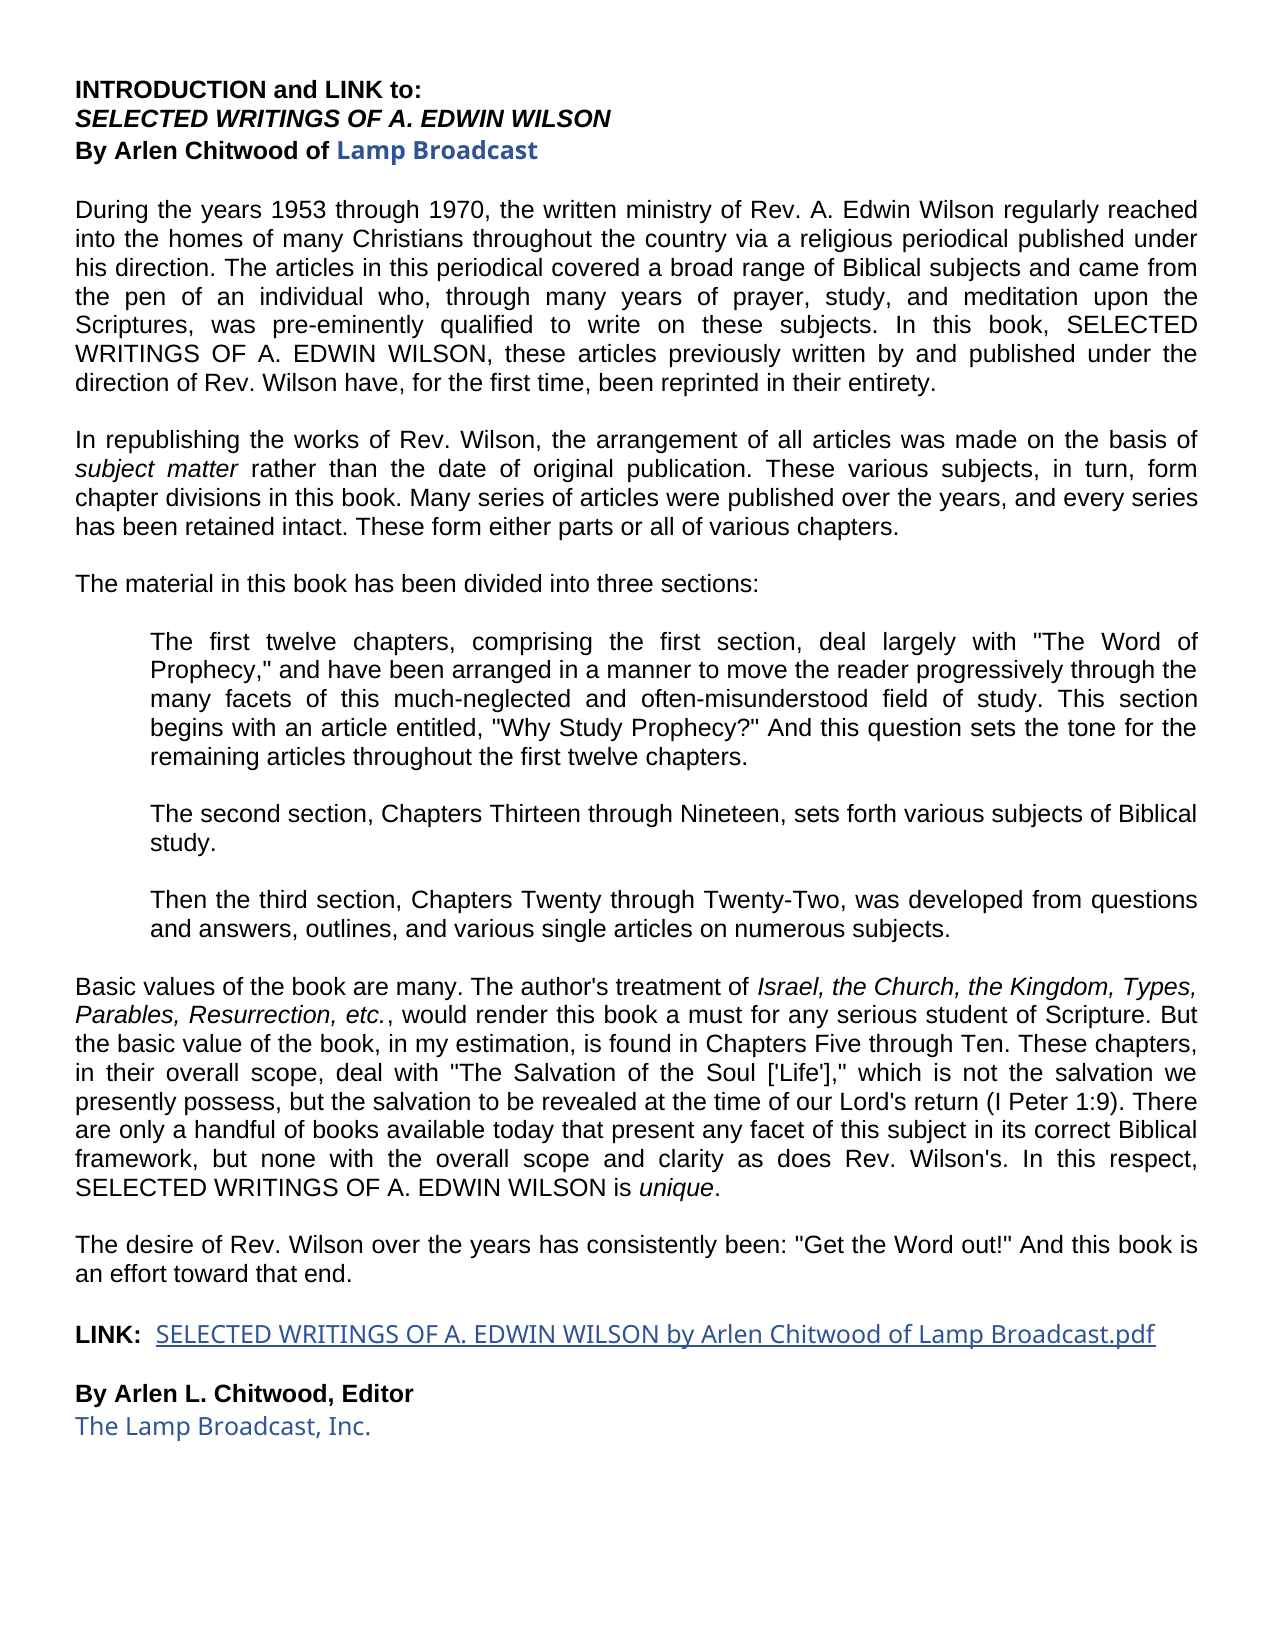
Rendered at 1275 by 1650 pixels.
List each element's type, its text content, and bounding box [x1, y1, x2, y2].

text The desire of Rev. Wilson over the years has consistently been: "Get the Word out!" And this book is an effort toward that end. [75, 1230, 1200, 1288]
text Basic values of the book are many. The author's treatment of Israel, the Church, the Kingdom, Types, Parables, Resurrection, etc., would render this book a must for any serious student of Scripture. But the basic value of the book, in my estimation, is found in Chapters Five through Ten. These chapters, in their overall scope, deal with "The Salvation of the Soul ['Life']," which is not the salvation we presently possess, but the salvation to be revealed at the time of our Lord's return (I Peter 1:9). There are only a handful of books available today that present any facet of this subject in its correct Biblical framework, but none with the overall scope and clarity as does Rev. Wilson's. In this respect, SELECTED WRITINGS OF A. EDWIN WILSON is unique. [75, 972, 1200, 1202]
text The first twelve chapters, comprising the first section, deal largely with "The Word of Prophecy," and have been arranged in a manner to move the reader progressively through the many facets of this much-neglected and often-misunderstood field of study. This section begins with an article entitled, "Why Study Prophecy?" And this question sets the tone for the remaining articles throughout the first twelve chapters. [150, 627, 1200, 770]
text INTRODUCTION and LINK to: [75, 75, 1200, 104]
text LINK: SELECTED WRITINGS OF A. EDWIN WILSON by Arlen Chitwood of Lamp Broadcast.pdf [75, 1317, 1200, 1351]
text The material in this book has been divided into three sections: [75, 569, 1200, 598]
text The second section, Chapters Thirteen through Nineteen, sets forth various subjects of Biblical study. [150, 799, 1200, 857]
text SELECTED WRITINGS OF A. EDWIN WILSON [75, 104, 1200, 132]
text By Arlen Chitwood of Lamp Broadcast [75, 132, 1200, 167]
text In republishing the works of Rev. Wilson, the arrangement of all articles was made on the basis of subject matter rather than the date of original publication. These various subjects, in turn, form chapter divisions in this book. Many series of articles were published over the years, and every series has been retained intact. These form either parts or all of various chapters. [75, 425, 1200, 540]
text During the years 1953 through 1970, the written ministry of Rev. A. Edwin Wilson regularly reached into the homes of many Christians throughout the country via a religious periodical published under his direction. The articles in this periodical covered a broad range of Biblical subjects and came from the pen of an individual who, through many years of prayer, study, and meditation upon the Scriptures, was pre-eminently qualified to write on these subjects. In this book, SELECTED WRITINGS OF A. EDWIN WILSON, these articles previously written by and published under the direction of Rev. Wilson have, for the first time, been reprinted in their entirety. [75, 195, 1200, 397]
text Then the third section, Chapters Twenty through Twenty-Two, was developed from questions and answers, outlines, and various single articles on numerous subjects. [150, 885, 1200, 943]
text By Arlen L. Chitwood, Editor [75, 1379, 1200, 1408]
text The Lamp Broadcast, Inc. [75, 1408, 1200, 1442]
